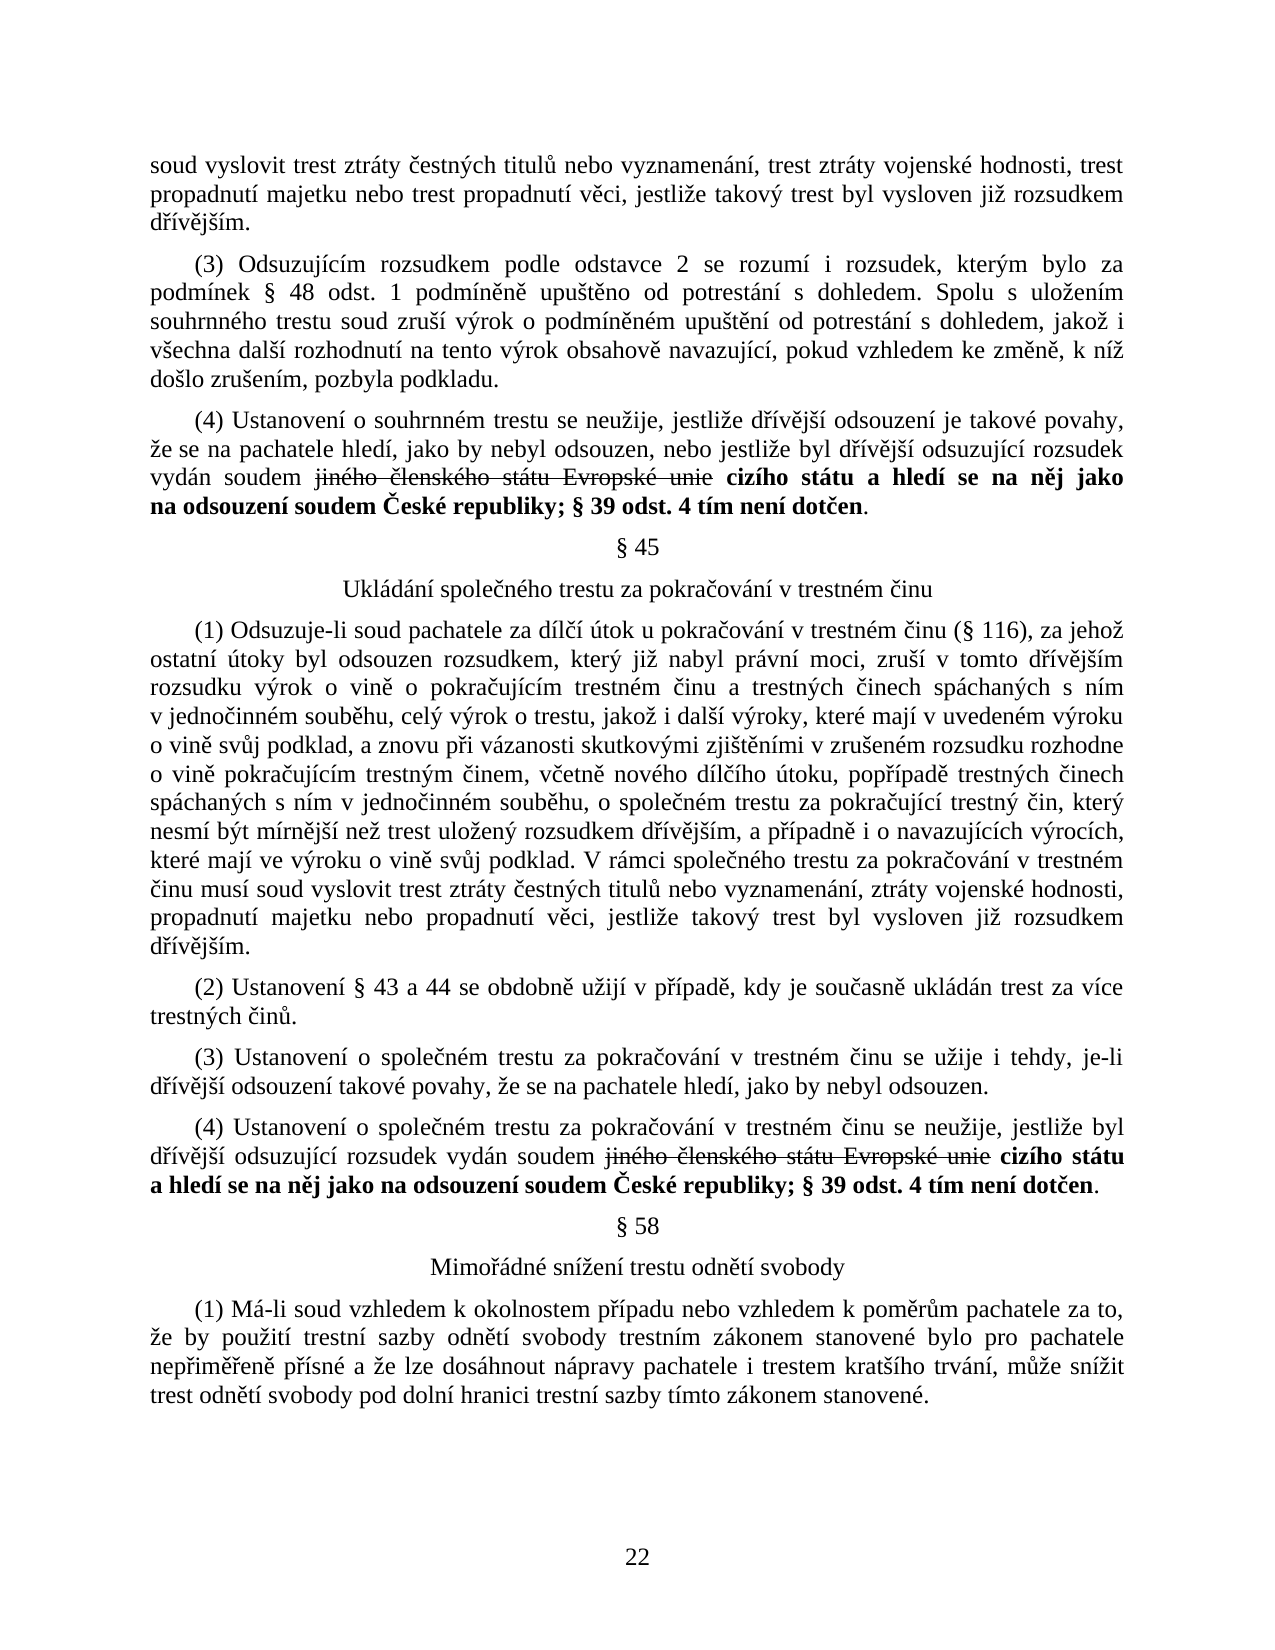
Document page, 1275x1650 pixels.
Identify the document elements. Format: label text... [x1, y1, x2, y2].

text § 45 [150, 532, 1125, 561]
text (3) Odsuzujícím rozsudkem podle odstavce 2 se rozumí i rozsudek, kterým bylo za podmínek § 48 odst. 1 podmíněně upuštěno od potrestání s dohledem. Spolu s uložením souhrnného trestu soud zruší výrok o podmíněném upuštění od potrestání s dohledem, jakož i všechna další rozhodnutí na tento výrok obsahově navazující, pokud vzhledem ke změně, k níž došlo zrušením, pozbyla podkladu. [150, 249, 1125, 392]
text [150, 150, 1125, 236]
text Mimořádné snížení trestu odnětí svobody [150, 1252, 1125, 1281]
text (2) Ustanovení § 43 a 44 se obdobně užijí v případě, kdy je současně ukládán trest za více trestných činů. [150, 972, 1125, 1030]
text (4) Ustanovení o společném trestu za pokračování v trestném činu se neužije, jestliže byl dřívější odsuzující rozsudek vydán soudem jiného členského státu Evropské unie cizího státu a hledí se na něj jako na odsouzení soudem České republiky; § 39 odst. 4 tím není dotčen. [150, 1112, 1125, 1199]
text (3) Ustanovení o společném trestu za pokračování v trestném činu se užije i tehdy, je-li dřívější odsouzení takové povahy, že se na pachatele hledí, jako by nebyl odsouzen. [150, 1042, 1125, 1100]
text Ukládání společného trestu za pokračování v trestném činu [150, 574, 1125, 602]
text (1) Má-li soud vzhledem k okolnostem případu nebo vzhledem k poměrům pachatele za to, že by použití trestní sazby odnětí svobody trestním zákonem stanovené bylo pro pachatele nepřiměřeně přísné a že lze dosáhnout nápravy pachatele i trestem kratšího trvání, může snížit trest odnětí svobody pod dolní hranici trestní sazby tímto zákonem stanovené. [150, 1294, 1125, 1409]
text § 58 [150, 1211, 1125, 1240]
text (4) Ustanovení o souhrnném trestu se neužije, jestliže dřívější odsouzení je takové povahy, že se na pachatele hledí, jako by nebyl odsouzen, nebo jestliže byl dřívější odsuzující rozsudek vydán soudem jiného členského státu Evropské unie cizího státu a hledí se na něj jako na odsouzení soudem České republiky; § 39 odst. 4 tím není dotčen. [150, 405, 1125, 520]
text (1) Odsuzuje-li soud pachatele za dílčí útok u pokračování v trestném činu (§ 116), za jehož ostatní útoky byl odsouzen rozsudkem, který již nabyl právní moci, zruší v tomto dřívějším rozsudku výrok o vině o pokračujícím trestném činu a trestných činech spáchaných s ním v jednočinném souběhu, celý výrok o trestu, jakož i další výroky, které mají v uvedeném výroku o vině svůj podklad, a znovu při vázanosti skutkovými zjištěními v zrušeném rozsudku rozhodne o vině pokračujícím trestným činem, včetně nového dílčího útoku, popřípadě trestných činech spáchaných s ním v jednočinném souběhu, o společném trestu za pokračující trestný čin, který nesmí být mírnější než trest uložený rozsudkem dřívějším, a případně i o navazujících výrocích, které mají ve výroku o vině svůj podklad. V rámci společného trestu za pokračování v trestném činu musí soud vyslovit trest ztráty čestných titulů nebo vyznamenání, ztráty vojenské hodnosti, propadnutí majetku nebo propadnutí věci, jestliže takový trest byl vysloven již rozsudkem dřívějším. [150, 615, 1125, 960]
